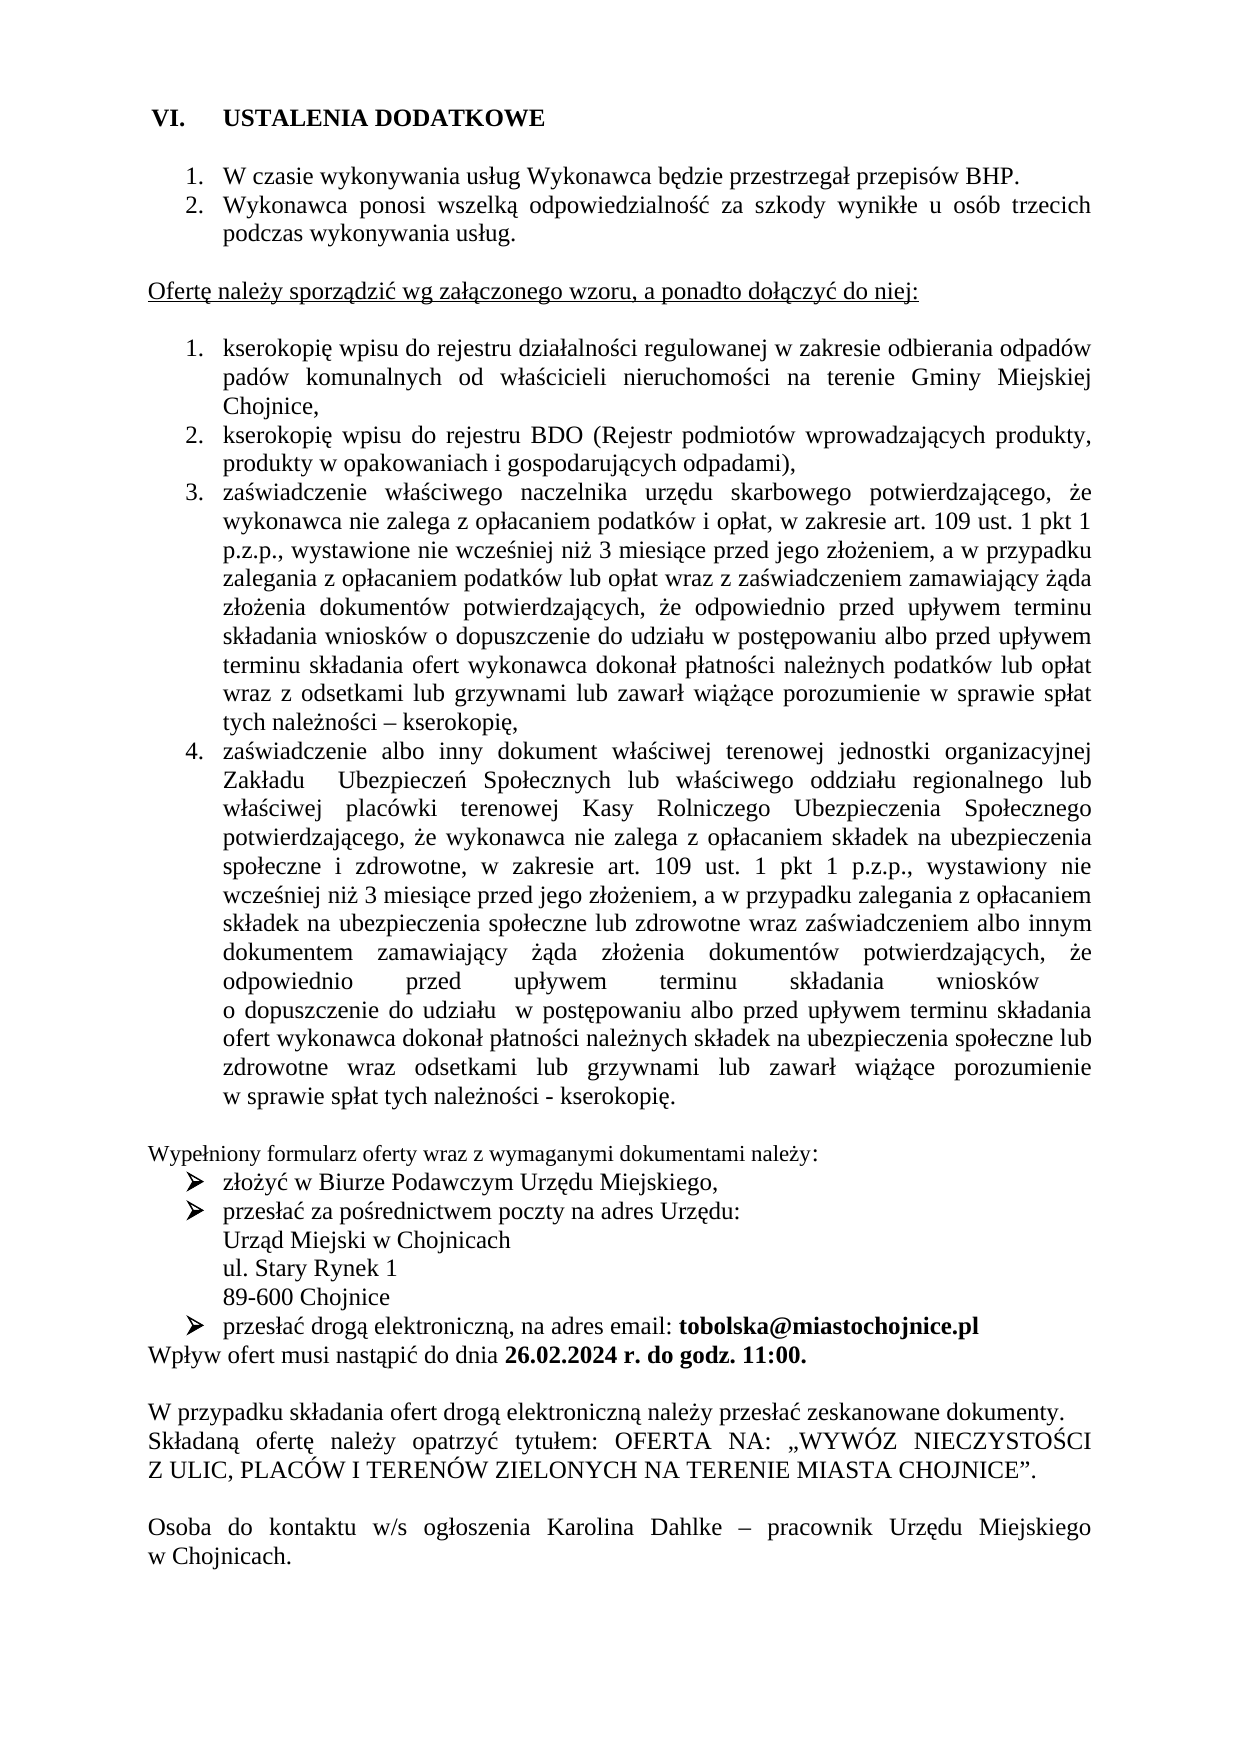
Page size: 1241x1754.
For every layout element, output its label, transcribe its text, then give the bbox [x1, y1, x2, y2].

list kserokopię wpisu do rejestru działalności regulowanej w zakresie odbierania odpadów padów komunalnych od właścicieli nieruchomości na terenie Gminy Miejskiej Chojnice, [185, 333, 1092, 420]
list przesłać drogą elektroniczną, na adres email: tobolska@miastochojnice.pl [185, 1311, 1092, 1340]
list Wykonawca ponosi wszelką odpowiedzialność za szkody wynikłe u osób trzecich podczas wykonywania usług. [185, 190, 1092, 247]
text Ofertę należy sporządzić wg załączonego wzoru, a ponadto dołączyć do niej: [148, 276, 1092, 305]
text 89-600 Chojnice [223, 1282, 1092, 1311]
list złożyć w Biurze Podawczym Urzędu Miejskiego, [185, 1167, 1092, 1196]
text W przypadku składania ofert drogą elektroniczną należy przesłać zeskanowane dokumenty. [148, 1397, 1092, 1426]
list W czasie wykonywania usług Wykonawca będzie przestrzegał przepisów BHP. [185, 161, 1092, 190]
list kserokopię wpisu do rejestru BDO (Rejestr podmiotów wprowadzających produkty, produkty w opakowaniach i gospodarujących odpadami), [185, 420, 1092, 477]
list zaświadczenie właściwego naczelnika urzędu skarbowego potwierdzającego, że wykonawca nie zalega z opłacaniem podatków i opłat, w zakresie art. 109 ust. 1 pkt 1 p.z.p., wystawione nie wcześniej niż 3 miesiące przed jego złożeniem, a w przypadku zalegania z opłacaniem podatków lub opłat wraz z zaświadczeniem zamawiający żąda złożenia dokumentów potwierdzających, że odpowiednio przed upływem terminu składania wniosków o dopuszczenie do udziału w postępowaniu albo przed upływem terminu składania ofert wykonawca dokonał płatności należnych podatków lub opłat wraz z odsetkami lub grzywnami lub zawarł wiążące porozumienie w sprawie spłat tych należności – kserokopię, [185, 477, 1092, 736]
list USTALENIA DODATKOWE [185, 103, 1092, 132]
text Wypełniony formularz oferty wraz z wymaganymi dokumentami należy: [148, 1138, 1092, 1167]
list przesłać za pośrednictwem poczty na adres Urzędu: [185, 1196, 1092, 1225]
text Urząd Miejski w Chojnicach [223, 1225, 1092, 1253]
list zaświadczenie albo inny dokument właściwej terenowej jednostki organizacyjnej Zakładu Ubezpieczeń Społecznych lub właściwego oddziału regionalnego lub właściwej placówki terenowej Kasy Rolniczego Ubezpieczenia Społecznego potwierdzającego, że wykonawca nie zalega z opłacaniem składek na ubezpieczenia społeczne i zdrowotne, w zakresie art. 109 ust. 1 pkt 1 p.z.p., wystawiony nie wcześniej niż 3 miesiące przed jego złożeniem, a w przypadku zalegania z opłacaniem składek na ubezpieczenia społeczne lub zdrowotne wraz zaświadczeniem albo innym dokumentem zamawiający żąda złożenia dokumentów potwierdzających, że odpowiednio przed upływem terminu składania wniosków o dopuszczenie do udziału w postępowaniu albo przed upływem terminu składania ofert wykonawca dokonał płatności należnych składek na ubezpieczenia społeczne lub zdrowotne wraz odsetkami lub grzywnami lub zawarł wiążące porozumienie w sprawie spłat tych należności - kserokopię. [185, 736, 1092, 1110]
text Składaną ofertę należy opatrzyć tytułem: OFERTA NA: „WYWÓZ NIECZYSTOŚCI Z ULIC, PLACÓW I TERENÓW ZIELONYCH NA TERENIE MIASTA CHOJNICE”. [148, 1426, 1092, 1483]
text Osoba do kontaktu w/s ogłoszenia Karolina Dahlke – pracownik Urzędu Miejskiego w Chojnicach. [148, 1512, 1092, 1570]
text ul. Stary Rynek 1 [223, 1253, 1092, 1282]
text Wpływ ofert musi nastąpić do dnia 26.02.2024 r. do godz. 11:00. [148, 1340, 1092, 1368]
